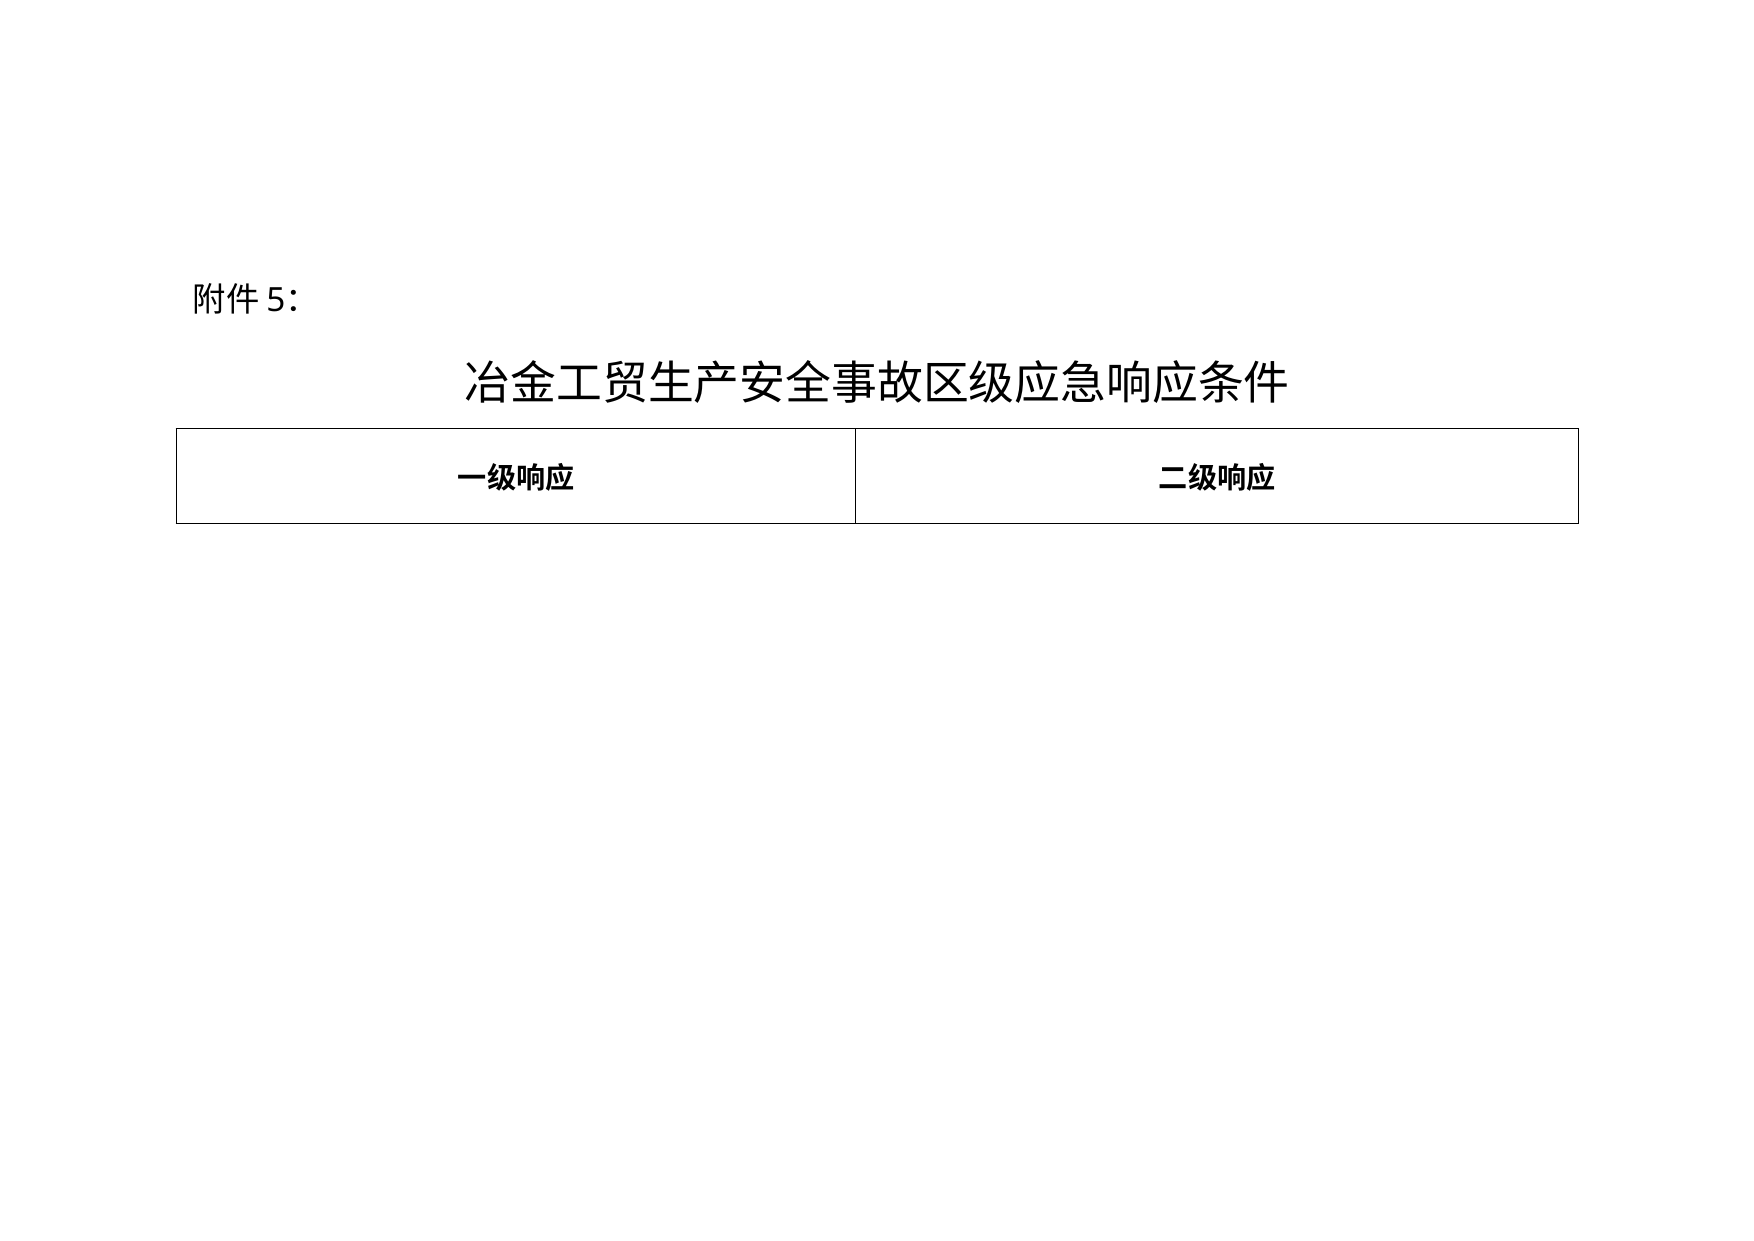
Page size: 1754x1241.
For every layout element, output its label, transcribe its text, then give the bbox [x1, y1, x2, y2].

table_header 二级响应 [856, 429, 1578, 523]
table_cell 冶金工贸生产安全事故区级应急响应条件 [148, 329, 1607, 428]
table_header 一级响应 [177, 429, 855, 523]
table_header 附件5： [148, 198, 1607, 329]
